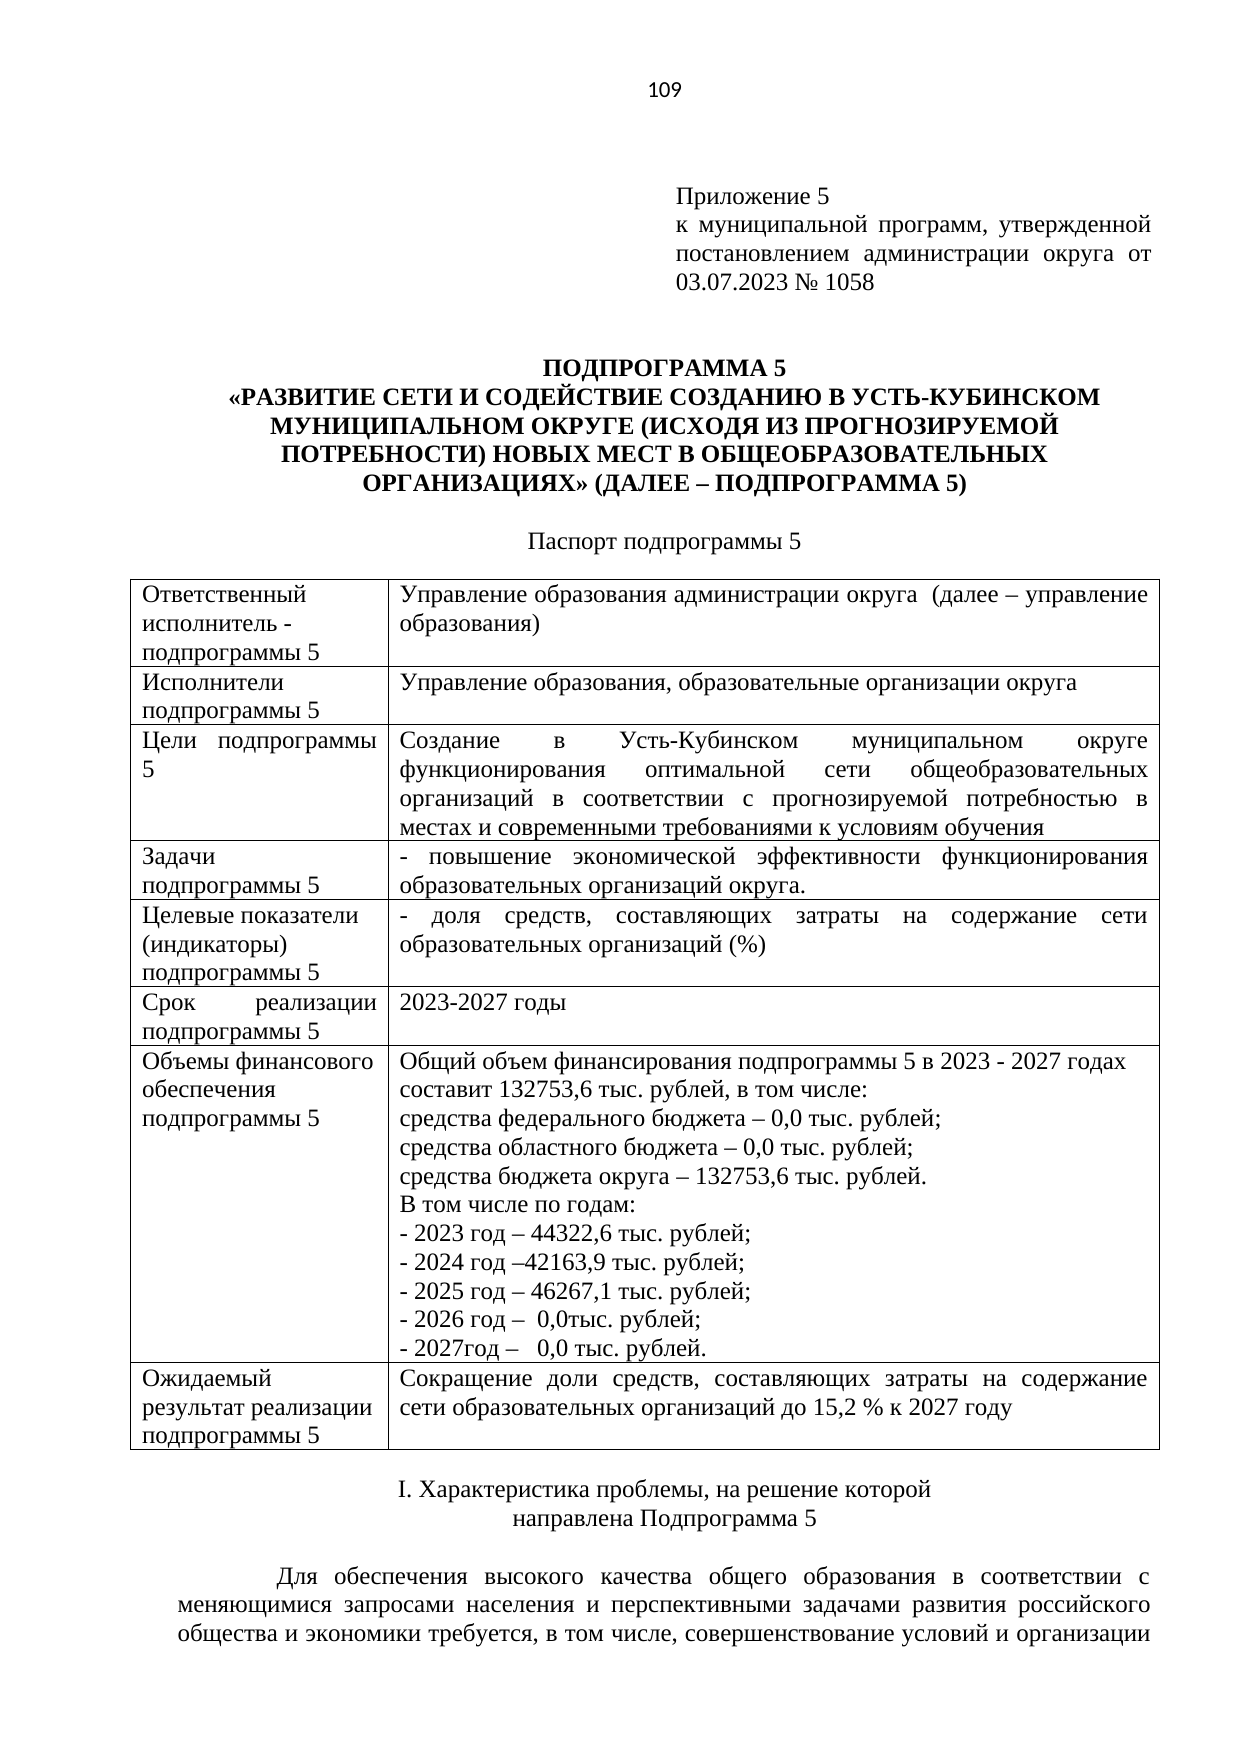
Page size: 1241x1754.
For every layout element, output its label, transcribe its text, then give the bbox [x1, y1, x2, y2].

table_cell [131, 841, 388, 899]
text ПОДПРОГРАММА 5 [177, 353, 1152, 382]
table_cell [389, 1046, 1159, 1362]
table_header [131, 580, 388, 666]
text «РАЗВИТИЕ СЕТИ И СОДЕЙСТВИЕ СОЗДАНИЮ В УСТЬ-КУБИНСКОМ МУНИЦИПАЛЬНОМ ОКРУГЕ (ИСХОДЯ ИЗ ПРОГНОЗИРУЕМОЙ ПОТРЕБНОСТИ) НОВЫХ МЕСТ В ОБЩЕОБРАЗОВАТЕЛЬНЫХ ОРГАНИЗАЦИЯХ» (ДАЛЕЕ – ПОДПРОГРАММА 5) [177, 382, 1152, 497]
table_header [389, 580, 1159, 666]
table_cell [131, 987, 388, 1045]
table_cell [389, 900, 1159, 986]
text I. Характеристика проблемы, на решение которой [177, 1474, 1152, 1503]
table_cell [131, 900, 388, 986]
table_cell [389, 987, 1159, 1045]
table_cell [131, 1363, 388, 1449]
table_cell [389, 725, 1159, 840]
text направлена Подпрограмма 5 [177, 1503, 1152, 1532]
text Паспорт подпрограммы 5 [177, 526, 1152, 554]
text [177, 1561, 1152, 1647]
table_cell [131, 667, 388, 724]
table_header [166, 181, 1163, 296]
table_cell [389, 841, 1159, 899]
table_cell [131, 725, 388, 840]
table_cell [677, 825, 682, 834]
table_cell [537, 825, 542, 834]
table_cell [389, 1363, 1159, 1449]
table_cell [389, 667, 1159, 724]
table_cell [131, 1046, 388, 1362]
